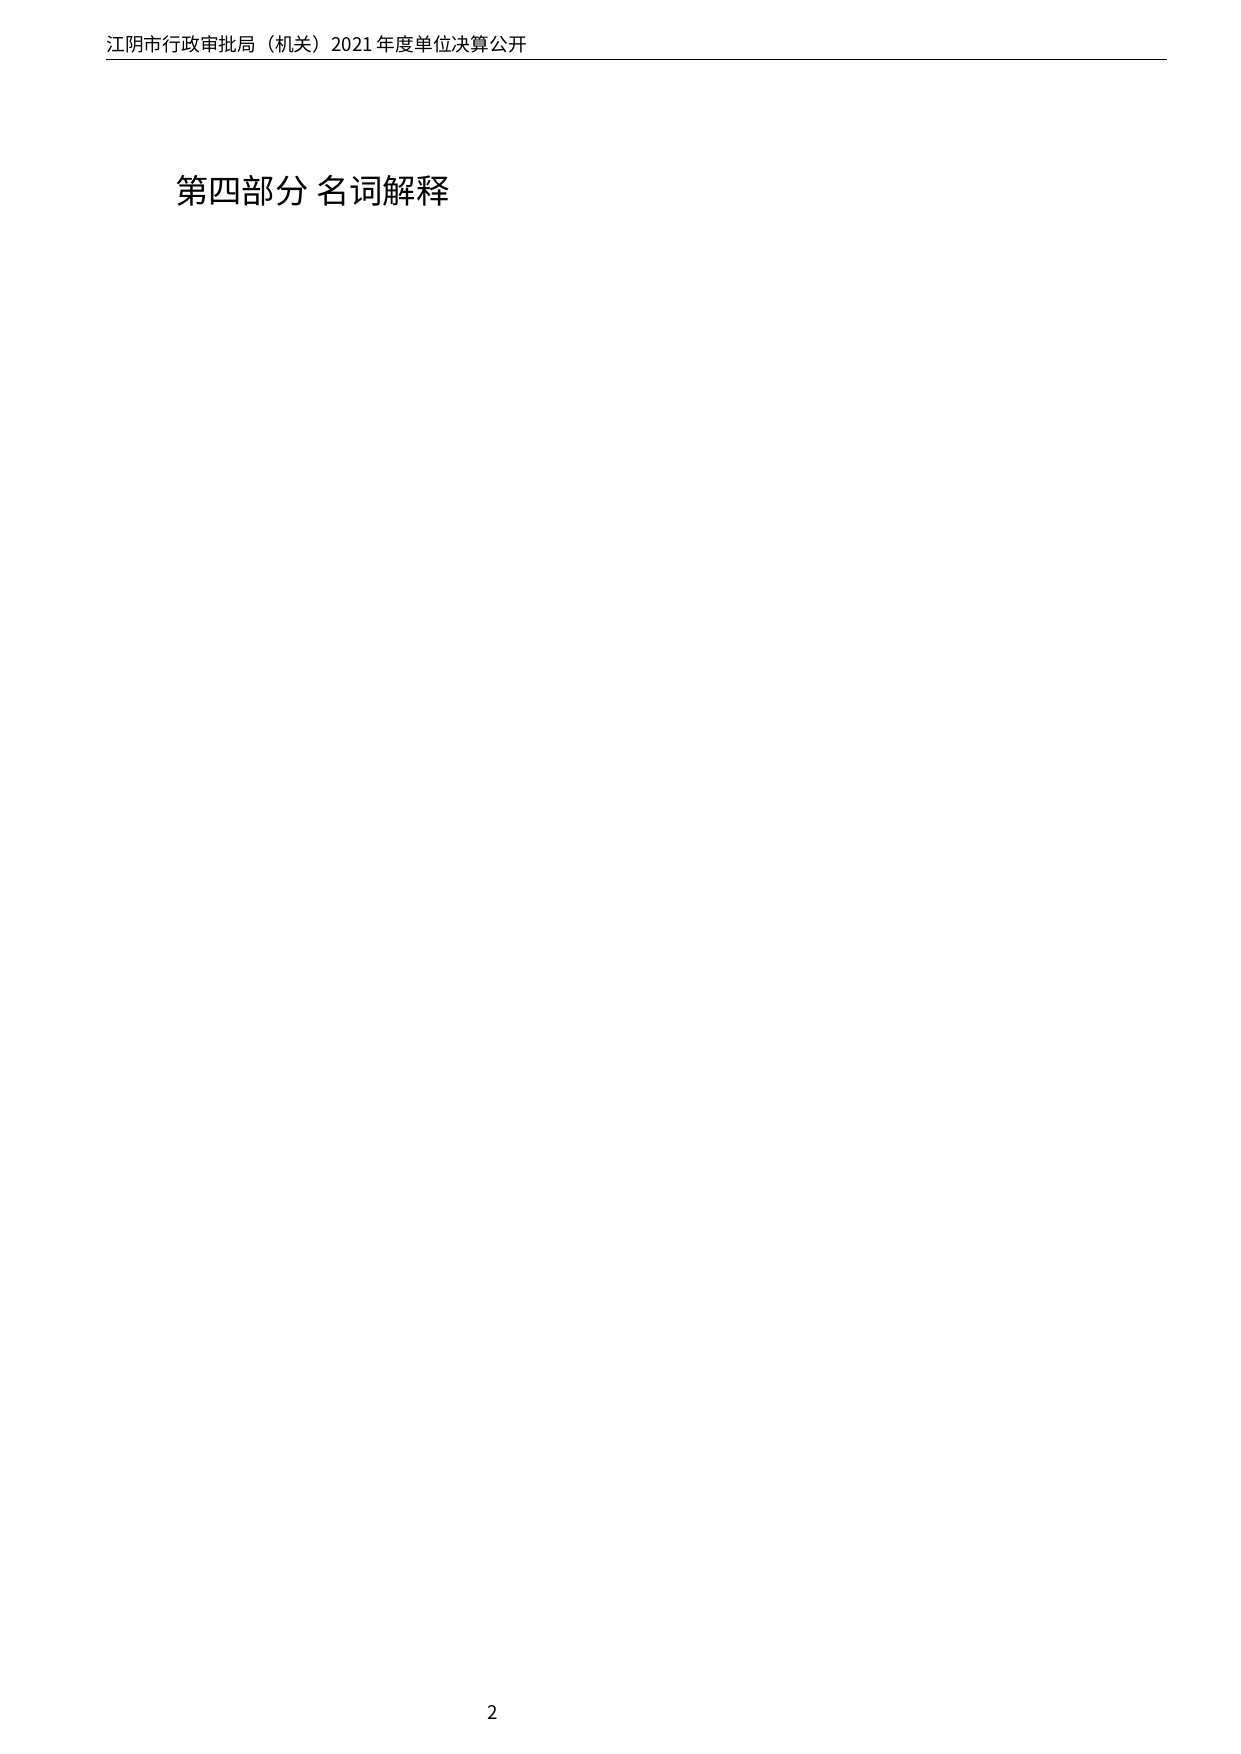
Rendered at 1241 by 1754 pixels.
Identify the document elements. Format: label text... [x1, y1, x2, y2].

text 第四部分 名词解释 [175, 164, 1167, 213]
